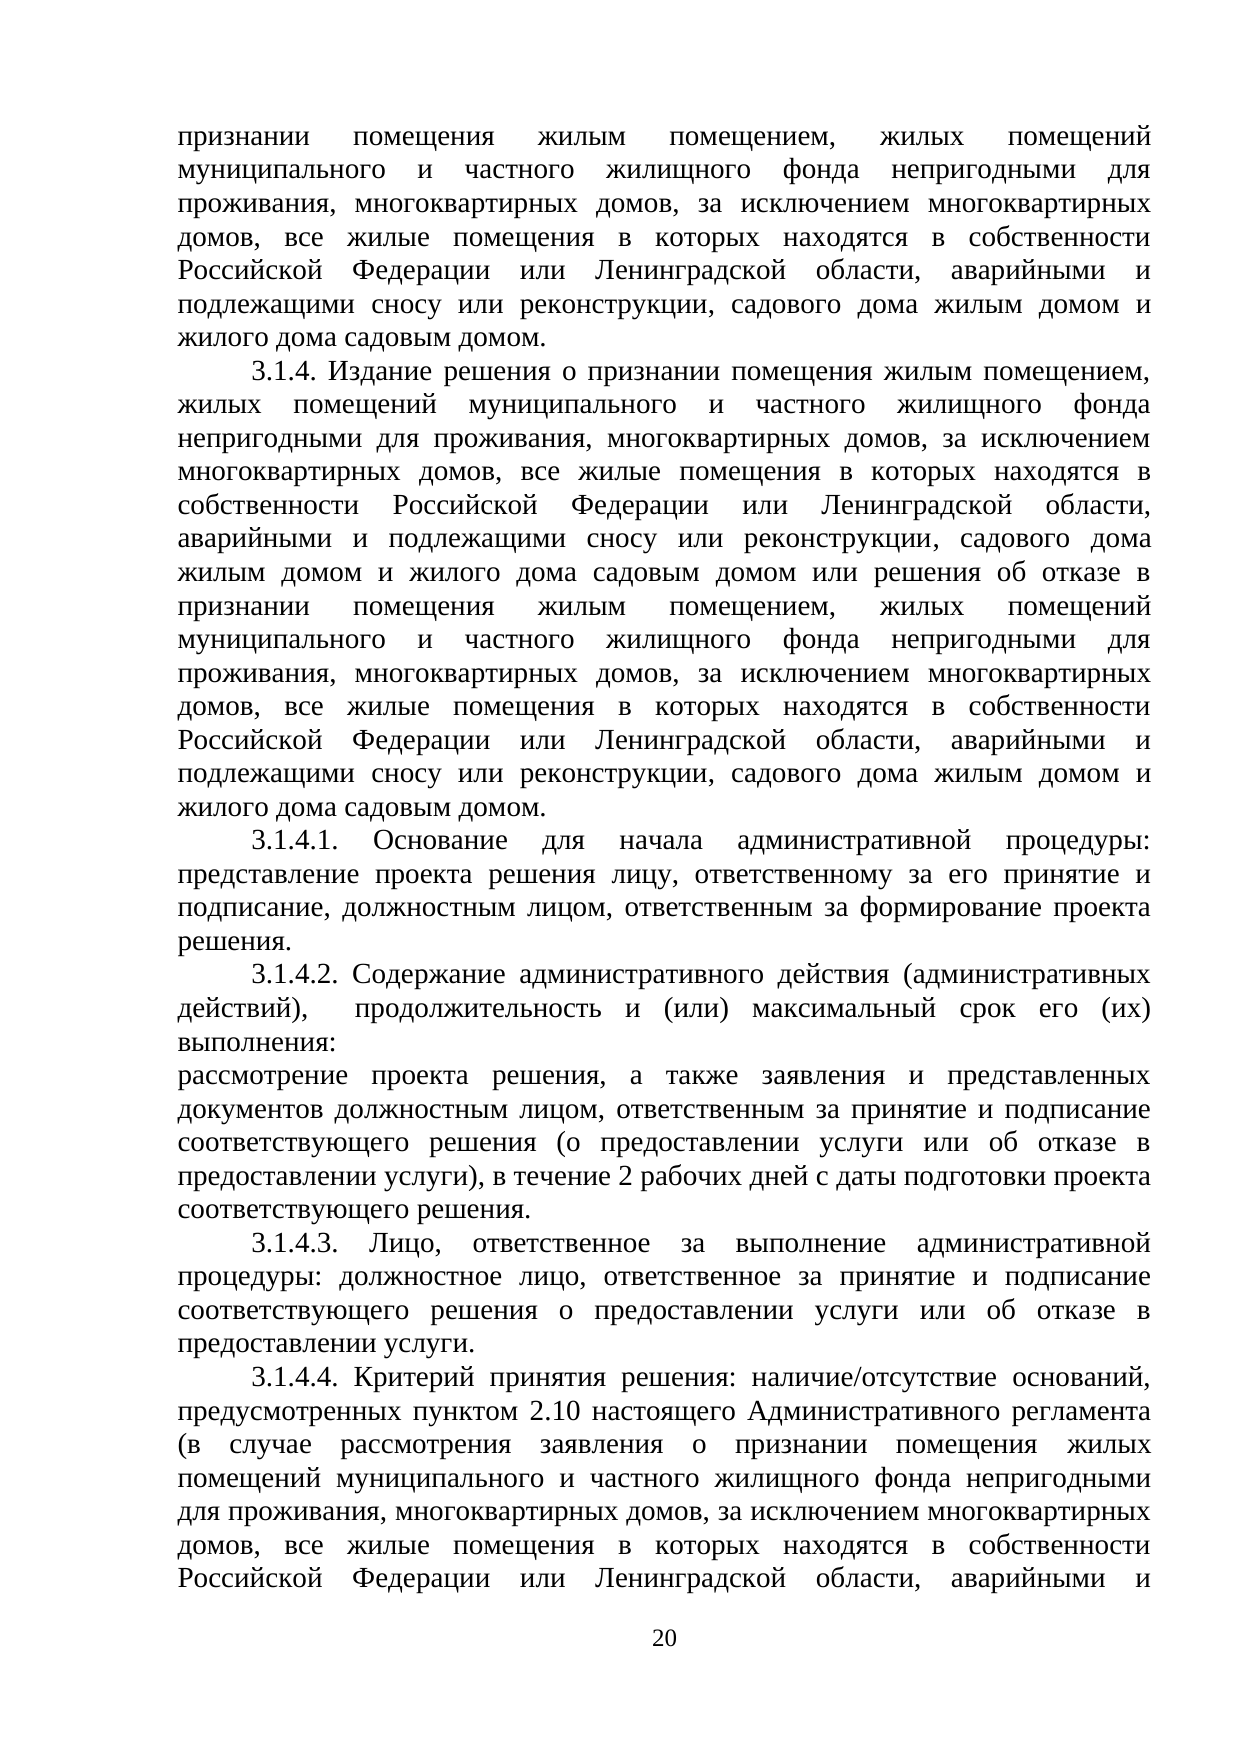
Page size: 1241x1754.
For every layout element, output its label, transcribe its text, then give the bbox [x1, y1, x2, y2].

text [177, 1359, 1152, 1594]
text рассмотрение проекта решения, а также заявления и представленных документов должностным лицом, ответственным за принятие и подписание соответствующего решения (о предоставлении услуги или об отказе в предоставлении услуги), в течение 2 рабочих дней с даты подготовки проекта соответствующего решения. [177, 1057, 1152, 1225]
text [177, 118, 1152, 353]
text 3.1.4.2. Содержание административного действия (административных действий), продолжительность и (или) максимальный срок его (их) выполнения: [177, 957, 1152, 1057]
text 3.1.4.3. Лицо, ответственное за выполнение административной процедуры: должностное лицо, ответственное за принятие и подписание соответствующего решения о предоставлении услуги или об отказе в предоставлении услуги. [177, 1225, 1152, 1359]
title 3.1.4. Издание решения о признании помещения жилым помещением, жилых помещений муниципального и частного жилищного фонда непригодными для проживания, многоквартирных домов, за исключением многоквартирных домов, все жилые помещения в которых находятся в собственности Российской Федерации или Ленинградской области, аварийными и подлежащими сносу или реконструкции, садового дома жилым домом и жилого дома садовым домом или решения об отказе в признании помещения жилым помещением, жилых помещений муниципального и частного жилищного фонда непригодными для проживания, многоквартирных домов, за исключением многоквартирных домов, все жилые помещения в которых находятся в собственности Российской Федерации или Ленинградской области, аварийными и подлежащими сносу или реконструкции, садового дома жилым домом и жилого дома садовым домом. [177, 353, 1152, 822]
title 3.1.4.1. Основание для начала административной процедуры: представление проекта решения лицу, ответственному за его принятие и подписание, должностным лицом, ответственным за формирование проекта решения. [177, 822, 1152, 957]
